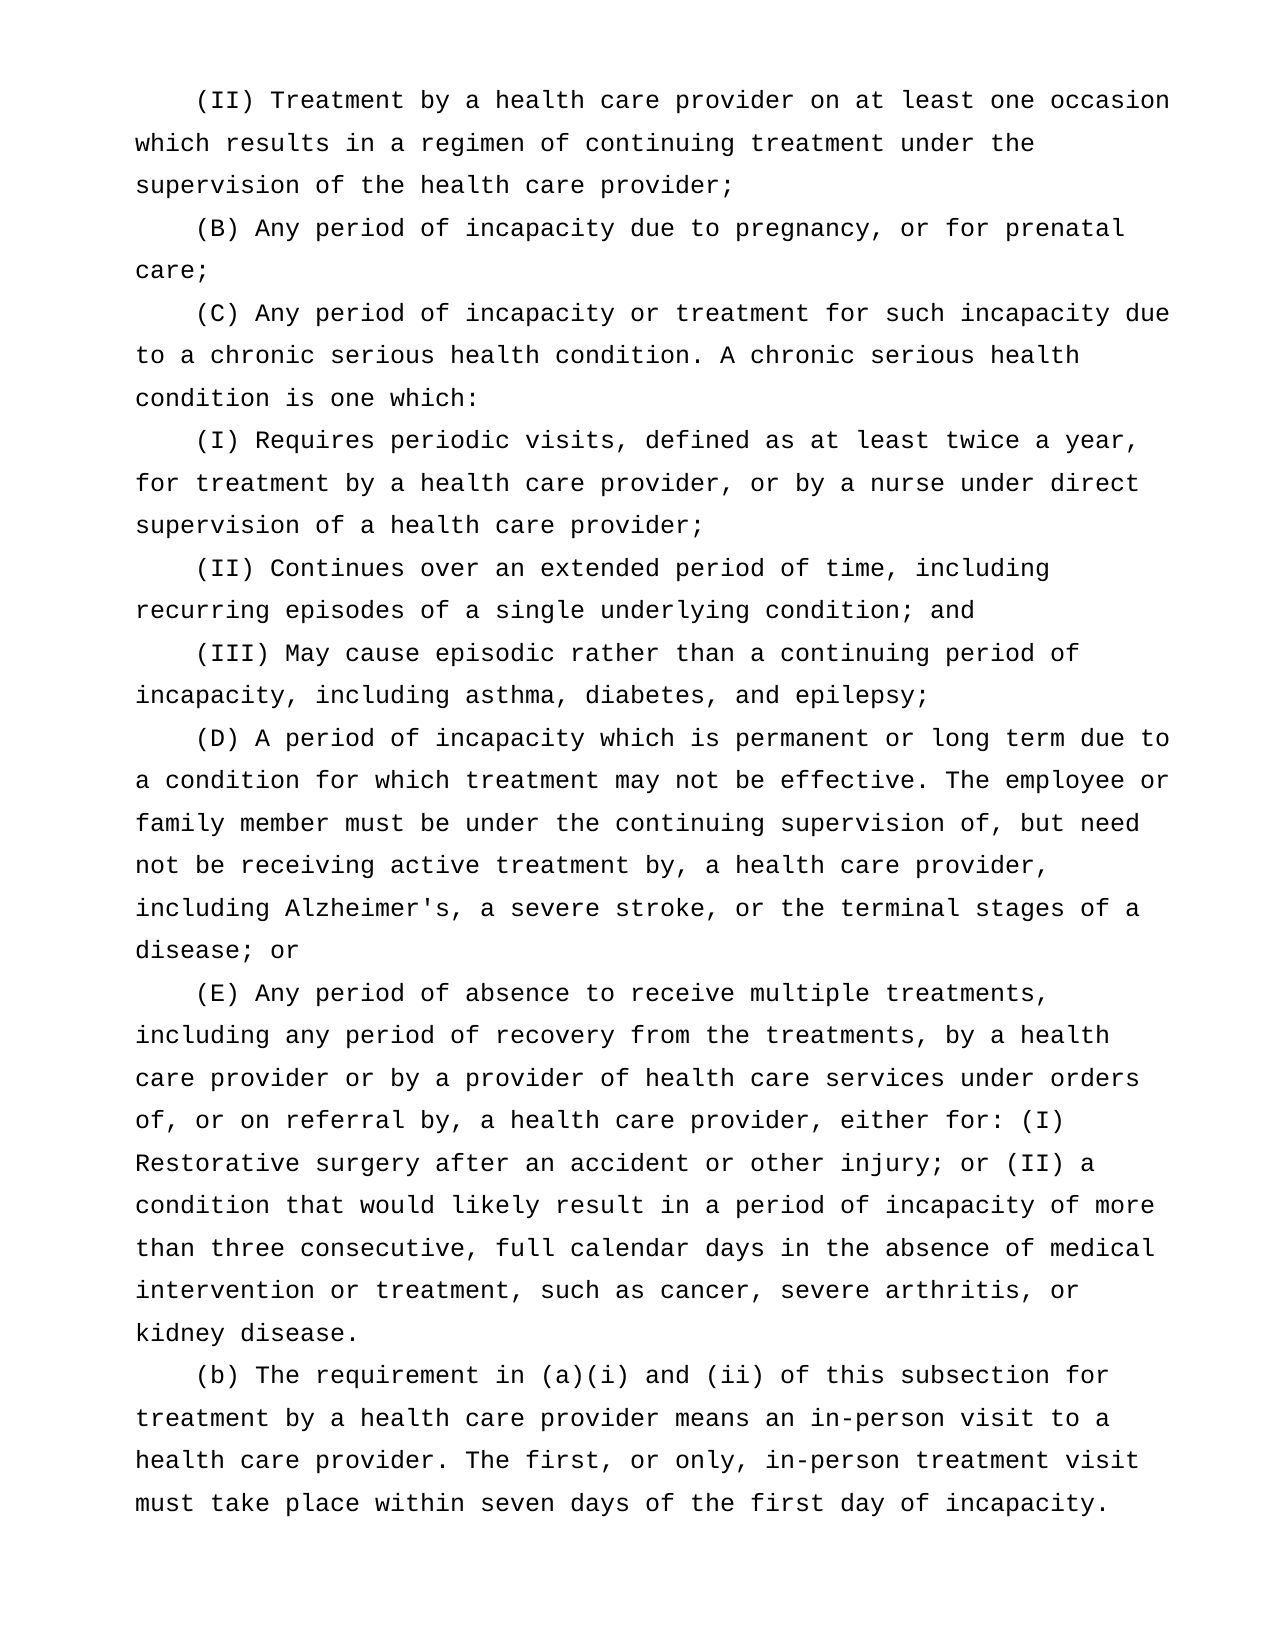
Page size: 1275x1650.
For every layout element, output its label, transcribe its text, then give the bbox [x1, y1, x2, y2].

text (b) The requirement in (a)(i) and (ii) of this subsection for treatment by a health care provider means an in-person visit to a health care provider. The first, or only, in-person treatment visit must take place within seven days of the first day of incapacity. [135, 1350, 1170, 1520]
text (II) Treatment by a health care provider on at least one occasion which results in a regimen of continuing treatment under the supervision of the health care provider; [135, 75, 1170, 202]
text (I) Requires periodic visits, defined as at least twice a year, for treatment by a health care provider, or by a nurse under direct supervision of a health care provider; [135, 415, 1170, 542]
text (E) Any period of absence to receive multiple treatments, including any period of recovery from the treatments, by a health care provider or by a provider of health care services under orders of, or on referral by, a health care provider, either for: (I) Restorative surgery after an accident or other injury; or (II) a condition that would likely result in a period of incapacity of more than three consecutive, full calendar days in the absence of medical intervention or treatment, such as cancer, severe arthritis, or kidney disease. [135, 967, 1170, 1350]
text (B) Any period of incapacity due to pregnancy, or for prenatal care; [135, 202, 1170, 287]
text (III) May cause episodic rather than a continuing period of incapacity, including asthma, diabetes, and epilepsy; [135, 627, 1170, 712]
text (D) A period of incapacity which is permanent or long term due to a condition for which treatment may not be effective. The employee or family member must be under the continuing supervision of, but need not be receiving active treatment by, a health care provider, including Alzheimer's, a severe stroke, or the terminal stages of a disease; or [135, 712, 1170, 967]
text (II) Continues over an extended period of time, including recurring episodes of a single underlying condition; and [135, 542, 1170, 627]
text (C) Any period of incapacity or treatment for such incapacity due to a chronic serious health condition. A chronic serious health condition is one which: [135, 287, 1170, 415]
